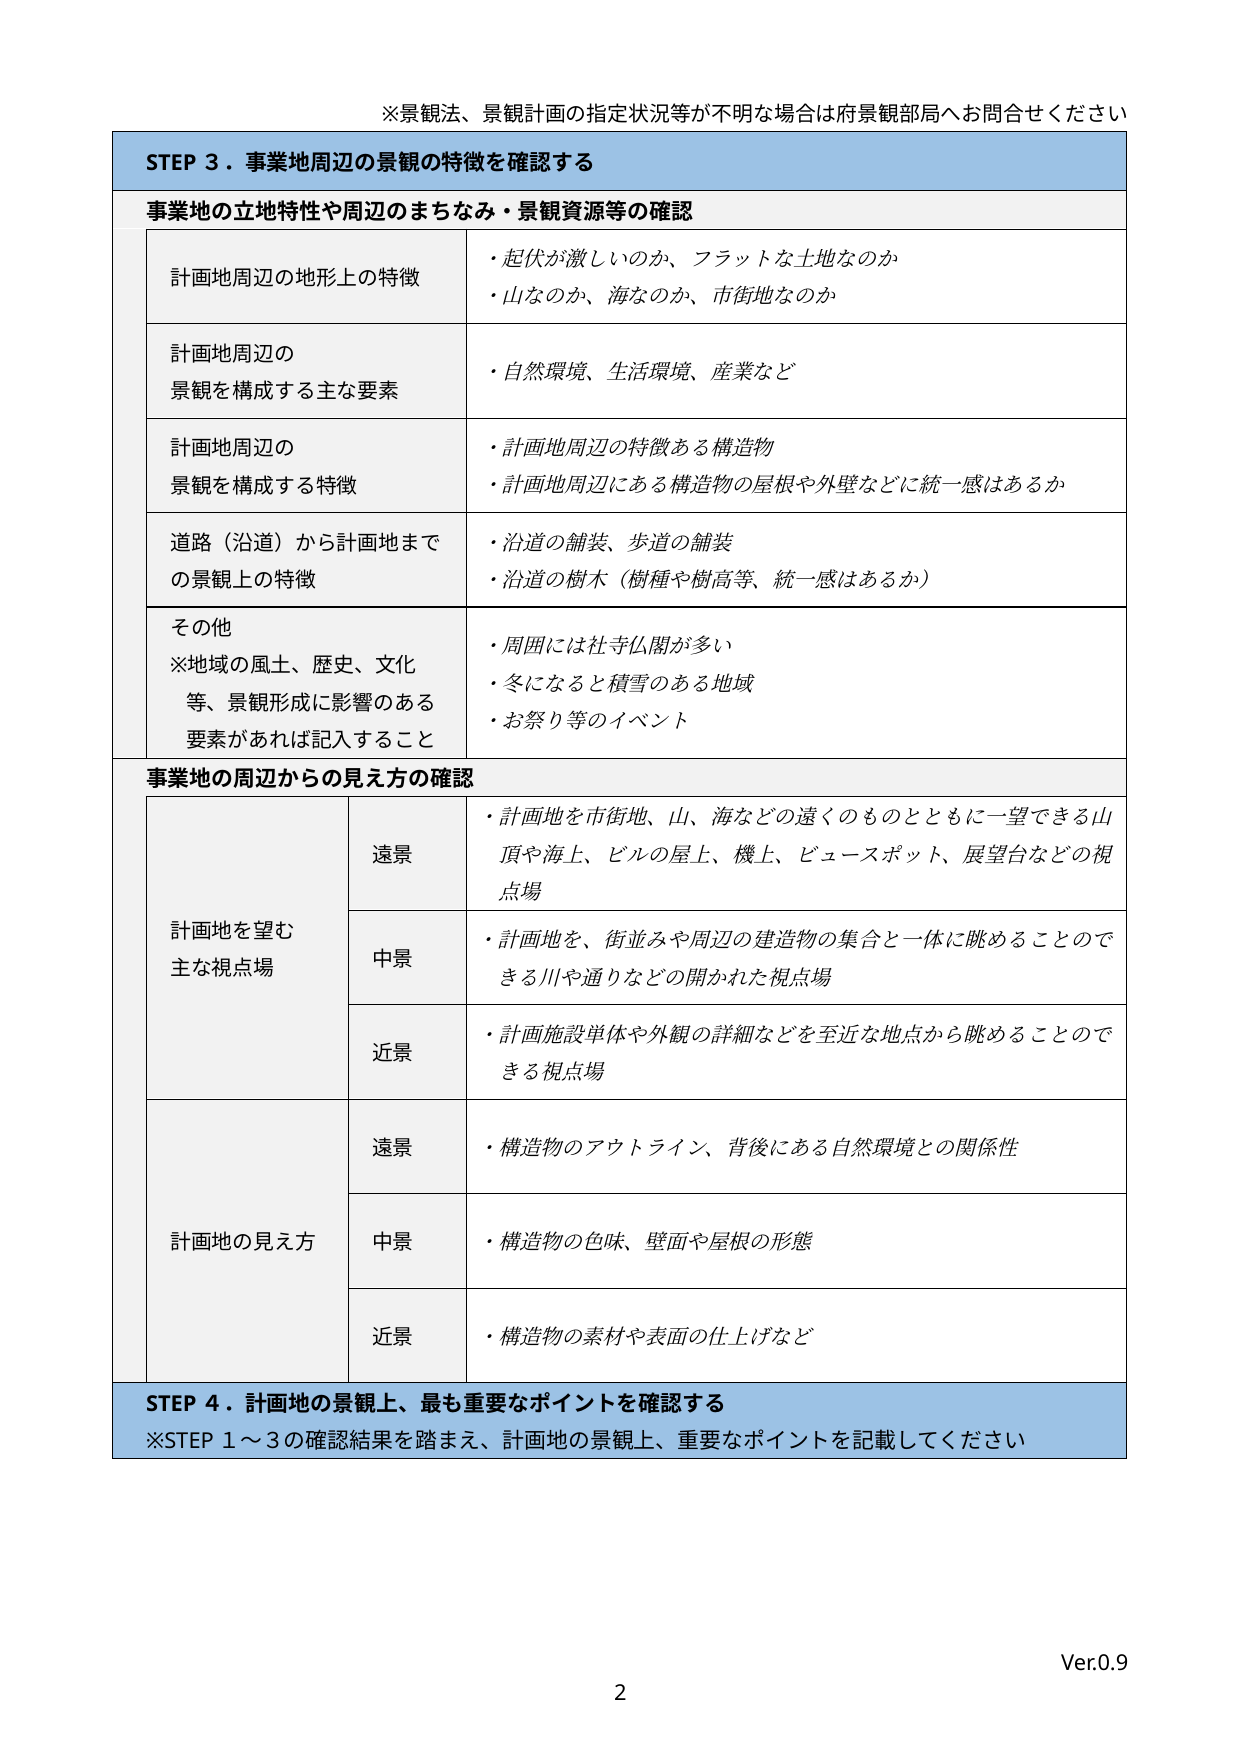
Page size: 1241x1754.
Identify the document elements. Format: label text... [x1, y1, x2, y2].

table_cell 事業地の立地特性や周辺のまちなみ・景観資源等の確認 [113, 191, 1126, 228]
table_cell 事業地の周辺からの見え方の確認 [113, 759, 1126, 796]
table_cell ・計画地を、街並みや周辺の建造物の集合と一体に眺めることのできる川や通りなどの開かれた視点場 [467, 911, 1126, 1004]
table_cell 近景 [349, 1005, 466, 1098]
table_cell 中景 [349, 911, 466, 1004]
table_cell ・沿道の舗装、歩道の舗装 ・沿道の樹木（樹種や樹高等、統一感はあるか） [467, 513, 1126, 606]
table_cell ・周囲には社寺仏閣が多い ・冬になると積雪のある地域 ・お祭り等のイベント [467, 608, 1126, 757]
table_cell 計画地周辺の地形上の特徴 [147, 230, 466, 323]
table_cell ・起伏が激しいのか、フラットな土地なのか ・山なのか、海なのか、市街地なのか [467, 230, 1126, 323]
table_cell ・構造物の色味、壁面や屋根の形態 [467, 1194, 1126, 1287]
table_cell 計画地周辺の 景観を構成する特徴 [147, 419, 466, 512]
table_cell ・構造物の素材や表面の仕上げなど [467, 1289, 1126, 1382]
table_cell 計画地周辺の 景観を構成する主な要素 [147, 324, 466, 417]
text ※景観法、景観計画の指定状況等が不明な場合は府景観部局へお問合せください [112, 93, 1128, 131]
table_cell 計画地を望む 主な視点場 [147, 797, 348, 1098]
table_cell [113, 796, 146, 1382]
table_cell 道路（沿道）から計画地までの景観上の特徴 [147, 513, 466, 606]
table_cell その他 ※地域の風土、歴史、文化等、景観形成に影響のある要素があれば記入すること [147, 608, 466, 757]
table_cell ・自然環境、生活環境、産業など [467, 324, 1126, 417]
table_cell ・構造物のアウトライン、背後にある自然環境との関係性 [467, 1100, 1126, 1193]
table_cell ・計画地を市街地、山、海などの遠くのものとともに一望できる山頂や海上、ビルの屋上、機上、ビュースポット、展望台などの視点場 [467, 797, 1126, 909]
table_cell [113, 229, 146, 757]
table_cell 遠景 [349, 1100, 466, 1193]
table_cell 中景 [349, 1194, 466, 1287]
table_header STEP３．事業地周辺の景観の特徴を確認する [113, 132, 1126, 190]
table_cell STEP４．計画地の景観上、最も重要なポイントを確認する ※STEP１～３の確認結果を踏まえ、計画地の景観上、重要なポイントを記載してください [113, 1383, 1126, 1458]
table_cell ・計画施設単体や外観の詳細などを至近な地点から眺めることのできる視点場 [467, 1005, 1126, 1098]
table_cell 計画地の見え方 [147, 1100, 348, 1382]
table_cell 近景 [349, 1289, 466, 1382]
table_cell ・計画地周辺の特徴ある構造物 ・計画地周辺にある構造物の屋根や外壁などに統一感はあるか [467, 419, 1126, 512]
table_cell 遠景 [349, 797, 466, 909]
